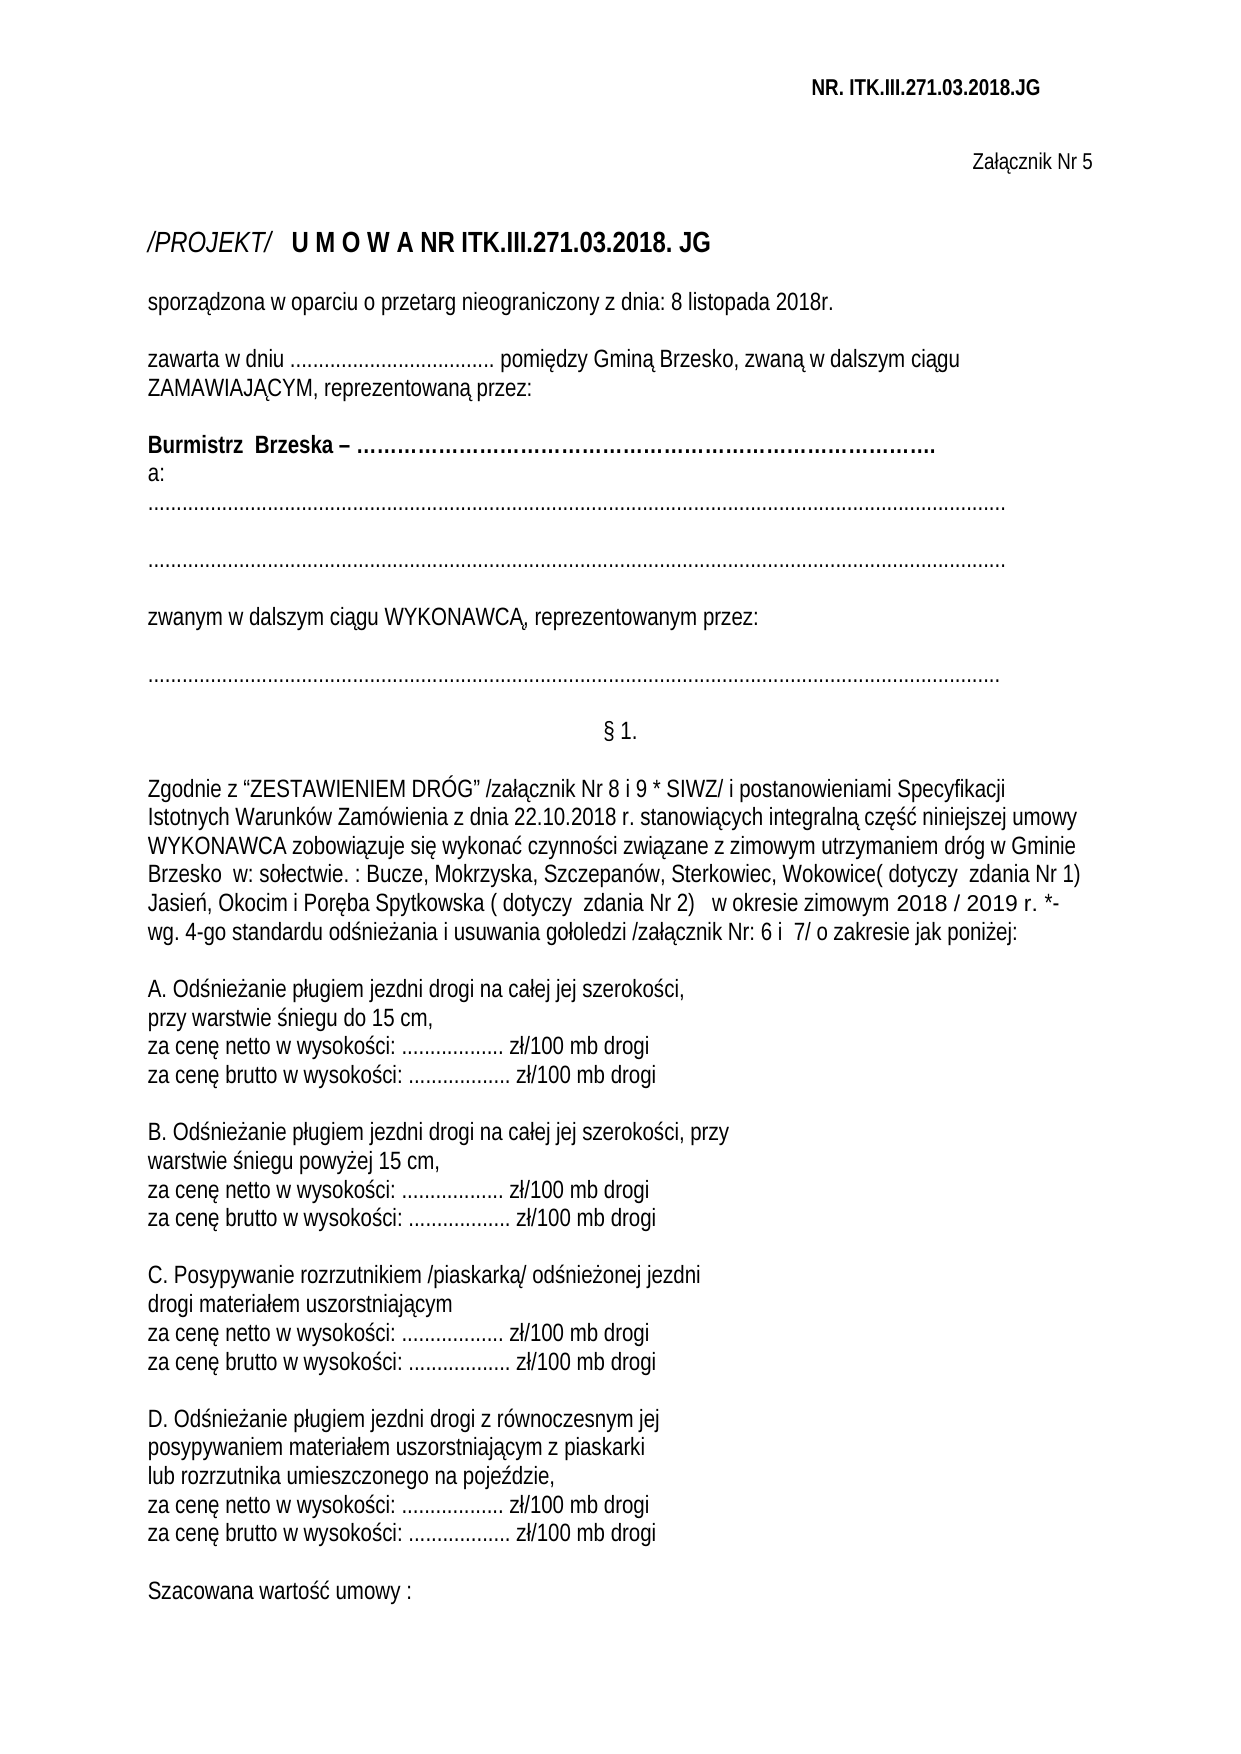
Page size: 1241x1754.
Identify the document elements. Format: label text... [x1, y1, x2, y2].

text C. Posypywanie rozrzutnikiem /piaskarką/ odśnieżonej jezdni [148, 1261, 1092, 1289]
text § 1. [148, 716, 1092, 745]
text /PROJEKT/ U M O W A NR ITK.III.271.03.2018. JG [148, 225, 1092, 258]
text Zgodnie z “ZESTAWIENIEM DRÓG” /załącznik Nr 8 i 9 * SIWZ/ i postanowieniami Specyfikacji Istotnych Warunków Zamówienia z dnia 22.10.2018 r. stanowiących integralną część niniejszej umowy WYKONAWCA zobowiązuje się wykonać czynności związane z zimowym utrzymaniem dróg w Gminie Brzesko w: sołectwie. : Bucze, Mokrzyska, Szczepanów, Sterkowiec, Wokowice( dotyczy zdania Nr 1) Jasień, Okocim i Poręba Spytkowska ( dotyczy zdania Nr 2) w okresie zimowym 2018 / 2019 r. *- wg. 4-go standardu odśnieżania i usuwania gołoledzi /załącznik Nr: 6 i 7/ o zakresie jak poniżej: [148, 773, 1092, 945]
text warstwie śniegu powyżej 15 cm, [148, 1146, 1092, 1174]
text za cenę brutto w wysokości: .................. zł/100 mb drogi [148, 1518, 1092, 1547]
text lub rozrzutnika umieszczonego na pojeździe, [148, 1461, 1092, 1490]
text ...................................................................................................................................................... [148, 659, 1092, 688]
text za cenę brutto w wysokości: .................. zł/100 mb drogi [148, 1060, 1092, 1089]
text Burmistrz Brzeska – …………………………………………………………………………. [148, 430, 1092, 458]
text sporządzona w oparciu o przetarg nieograniczony z dnia: 8 listopada 2018r. [148, 287, 1092, 315]
text za cenę netto w wysokości: .................. zł/100 mb drogi [148, 1031, 1092, 1060]
text przy warstwie śniegu do 15 cm, [148, 1003, 1092, 1031]
text ....................................................................................................................................................... [148, 544, 1092, 573]
text Załącznik Nr 5 [148, 148, 1092, 174]
text a: [148, 458, 1092, 487]
text za cenę netto w wysokości: .................. zł/100 mb drogi [148, 1490, 1092, 1518]
text za cenę brutto w wysokości: .................. zł/100 mb drogi [148, 1203, 1092, 1232]
text za cenę netto w wysokości: .................. zł/100 mb drogi [148, 1318, 1092, 1346]
text A. Odśnieżanie pługiem jezdni drogi na całej jej szerokości, [148, 974, 1092, 1003]
text drogi materiałem uszorstniającym [148, 1289, 1092, 1318]
text zawarta w dniu .................................... pomiędzy Gminą Brzesko, zwaną w dalszym ciągu ZAMAWIAJĄCYM, reprezentowaną przez: [148, 344, 1092, 401]
text B. Odśnieżanie pługiem jezdni drogi na całej jej szerokości, przy [148, 1117, 1092, 1146]
text za cenę netto w wysokości: .................. zł/100 mb drogi [148, 1174, 1092, 1203]
text D. Odśnieżanie pługiem jezdni drogi z równoczesnym jej [148, 1404, 1092, 1432]
text Szacowana wartość umowy : [148, 1576, 1092, 1604]
text zwanym w dalszym ciągu WYKONAWCĄ, reprezentowanym przez: [148, 602, 1092, 630]
text za cenę brutto w wysokości: .................. zł/100 mb drogi [148, 1346, 1092, 1375]
text posypywaniem materiałem uszorstniającym z piaskarki [148, 1432, 1092, 1461]
text ....................................................................................................................................................... [148, 487, 1092, 516]
